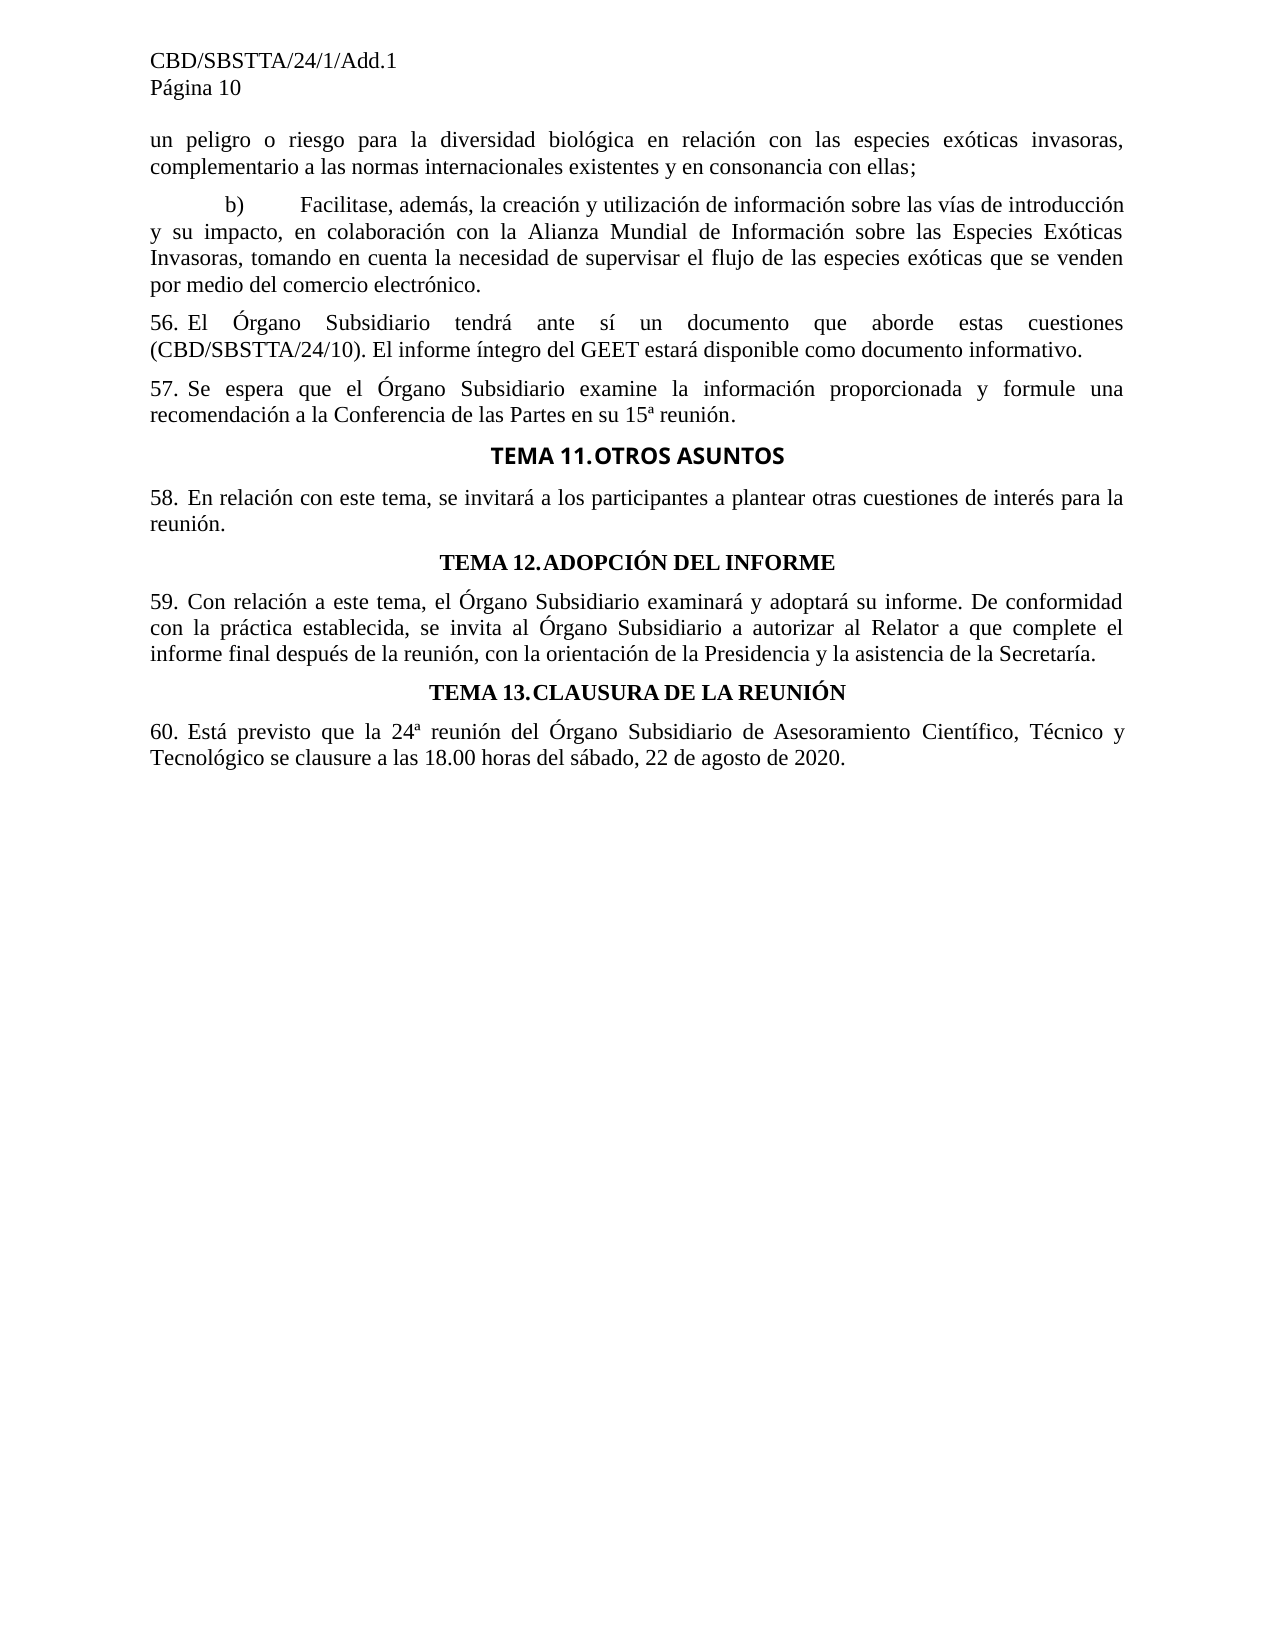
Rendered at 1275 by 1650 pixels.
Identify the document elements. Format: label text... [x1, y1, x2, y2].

text En relación con este tema, se invitará a los participantes a plantear otras cuestiones de interés para la reunión. [150, 484, 1125, 536]
text Está previsto que la 24ª reunión del Órgano Subsidiario de Asesoramiento Científico, Técnico y Tecnológico se clausure a las 18.00 horas del sábado, 22 de agosto de 2020. [150, 718, 1125, 771]
subtitle TEMA 12. ADOPCIÓN DEL INFORME [150, 549, 1125, 575]
text El Órgano Subsidiario tendrá ante sí un documento que aborde estas cuestiones (CBD/SBSTTA/24/10). El informe íntegro del GEET estará disponible como documento informativo. [150, 309, 1125, 362]
text Se espera que el Órgano Subsidiario examine la información proporcionada y formule una recomendación a la Conferencia de las Partes en su 15ª reunión. [150, 375, 1125, 427]
list Facilitase, además, la creación y utilización de información sobre las vías de introducción y su impacto, en colaboración con la Alianza Mundial de Información sobre las Especies Exóticas Invasoras, tomando en cuenta la necesidad de supervisar el flujo de las especies exóticas que se venden por medio del comercio electrónico. [150, 192, 1125, 297]
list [150, 126, 1125, 179]
subtitle TEMA 13. CLAUSURA DE LA REUNIÓN [150, 679, 1125, 706]
subtitle TEMA 11. OTROS ASUNTOS [150, 440, 1125, 471]
text Con relación a este tema, el Órgano Subsidiario examinará y adoptará su informe. De conformidad con la práctica establecida, se invita al Órgano Subsidiario a autorizar al Relator a que complete el informe final después de la reunión, con la orientación de la Presidencia y la asistencia de la Secretaría. [150, 588, 1125, 667]
